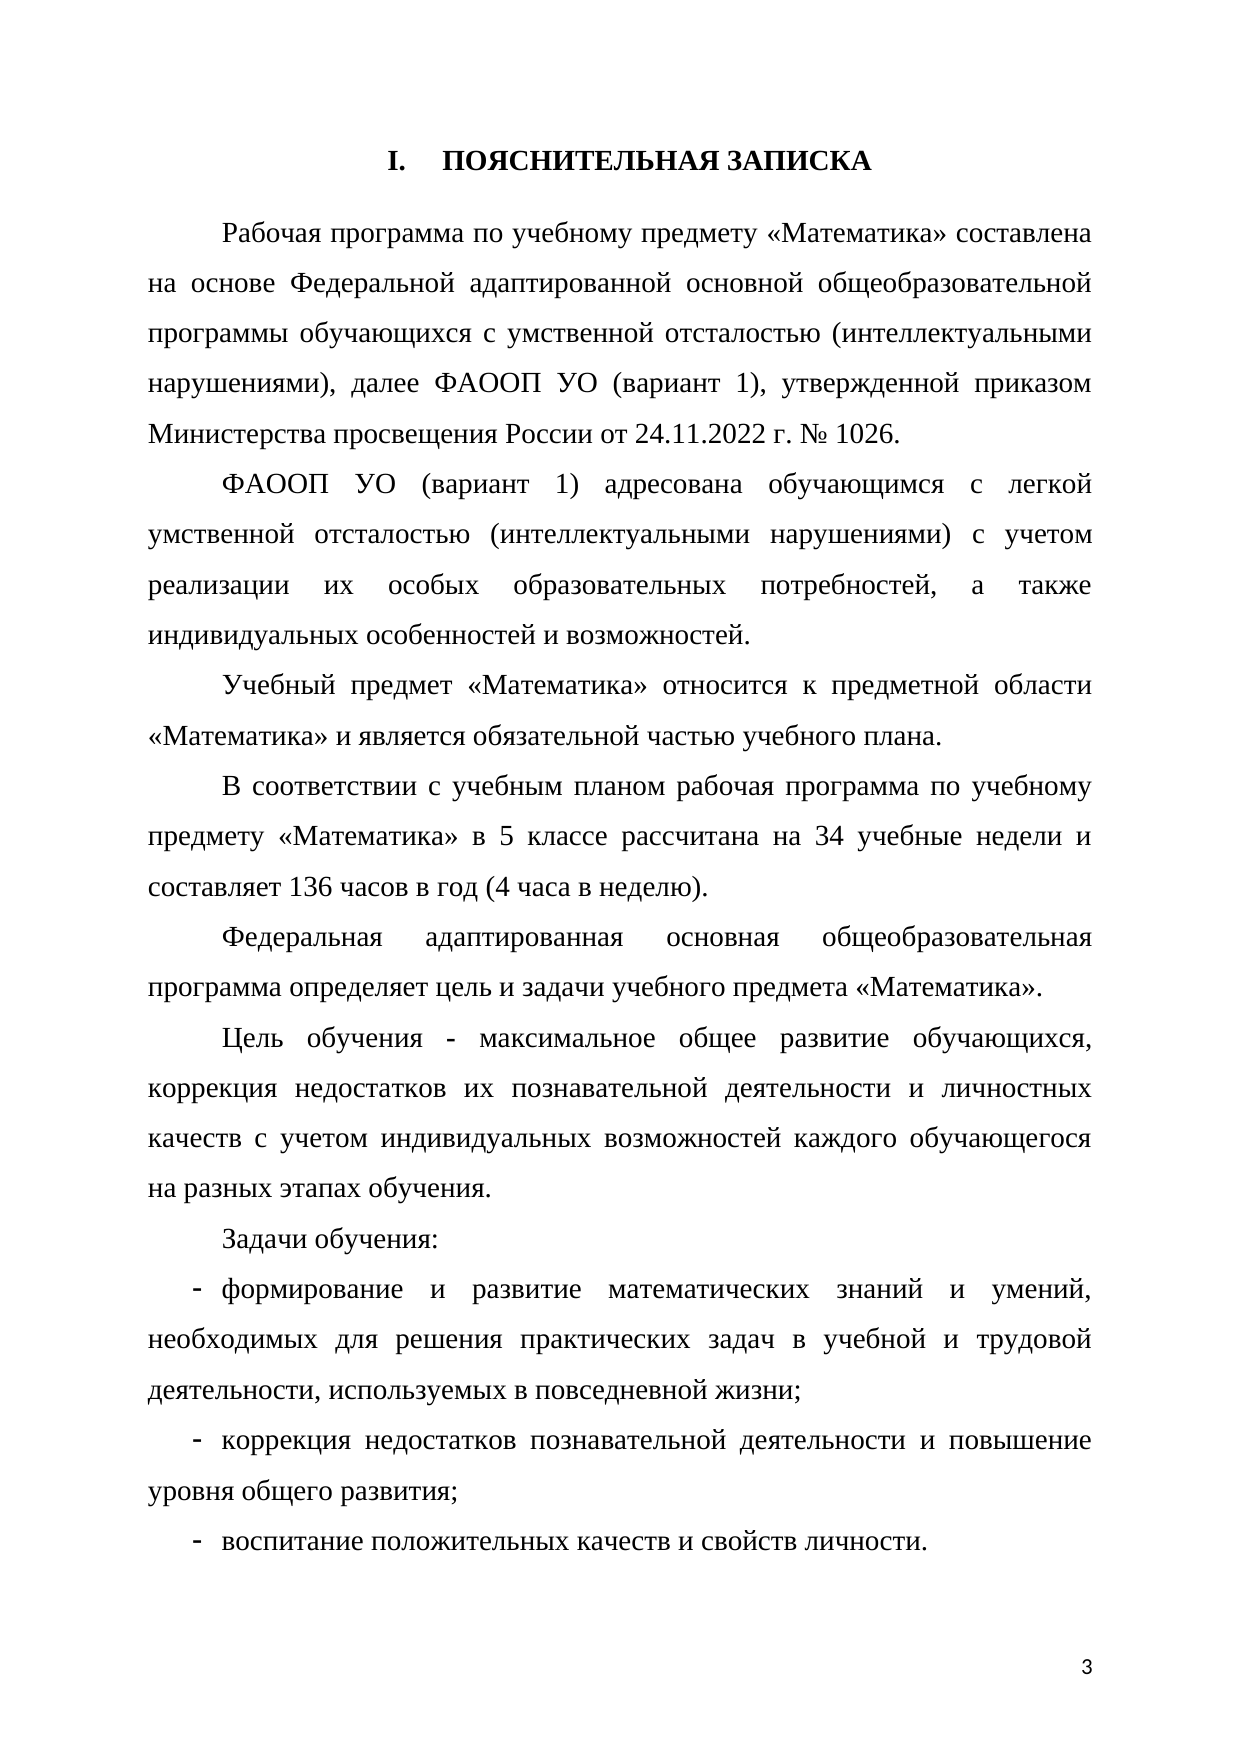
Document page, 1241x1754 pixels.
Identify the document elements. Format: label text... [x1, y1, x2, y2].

list коррекция недостатков познавательной деятельности и повышение уровня общего развития; [148, 1422, 1092, 1506]
list формирование и развитие математических знаний и умений, необходимых для решения практических задач в учебной и трудовой деятельности, используемых в повседневной жизни; [148, 1271, 1092, 1406]
text Федеральная адаптированная основная общеобразовательная программа определяет цель и задачи учебного предмета «Математика». [148, 919, 1092, 1003]
list Цель обучения - максимальное общее развитие обучающихся, коррекция недостатков их познавательной деятельности и личностных качеств с учетом индивидуальных возможностей каждого обучающегося на разных этапах обучения. [148, 1020, 1092, 1204]
subtitle ПОЯСНИТЕЛЬНАЯ ЗАПИСКА [148, 143, 1092, 177]
text ФАООП УО (вариант 1) адресована обучающимся с легкой умственной отсталостью (интеллектуальными нарушениями) с учетом реализации их особых образовательных потребностей, а также индивидуальных особенностей и возможностей. [148, 466, 1092, 651]
text Учебный предмет «Математика» относится к предметной области «Математика» и является обязательной частью учебного плана. [148, 667, 1092, 751]
list воспитание положительных качеств и свойств личности. [148, 1523, 1092, 1557]
text Рабочая программа по учебному предмету «Математика» составлена на основе Федеральной адаптированной основной общеобразовательной программы обучающихся с умственной отсталостью (интеллектуальными нарушениями), далее ФАООП УО (вариант 1), утвержденной приказом Министерства просвещения России от 24.11.2022 г. № 1026. [148, 215, 1092, 449]
text Задачи обучения: [148, 1221, 1092, 1254]
text В соответствии с учебным планом рабочая программа по учебному предмету «Математика» в 5 классе рассчитана на 34 учебные недели и составляет 136 часов в год (4 часа в неделю). [148, 768, 1092, 902]
